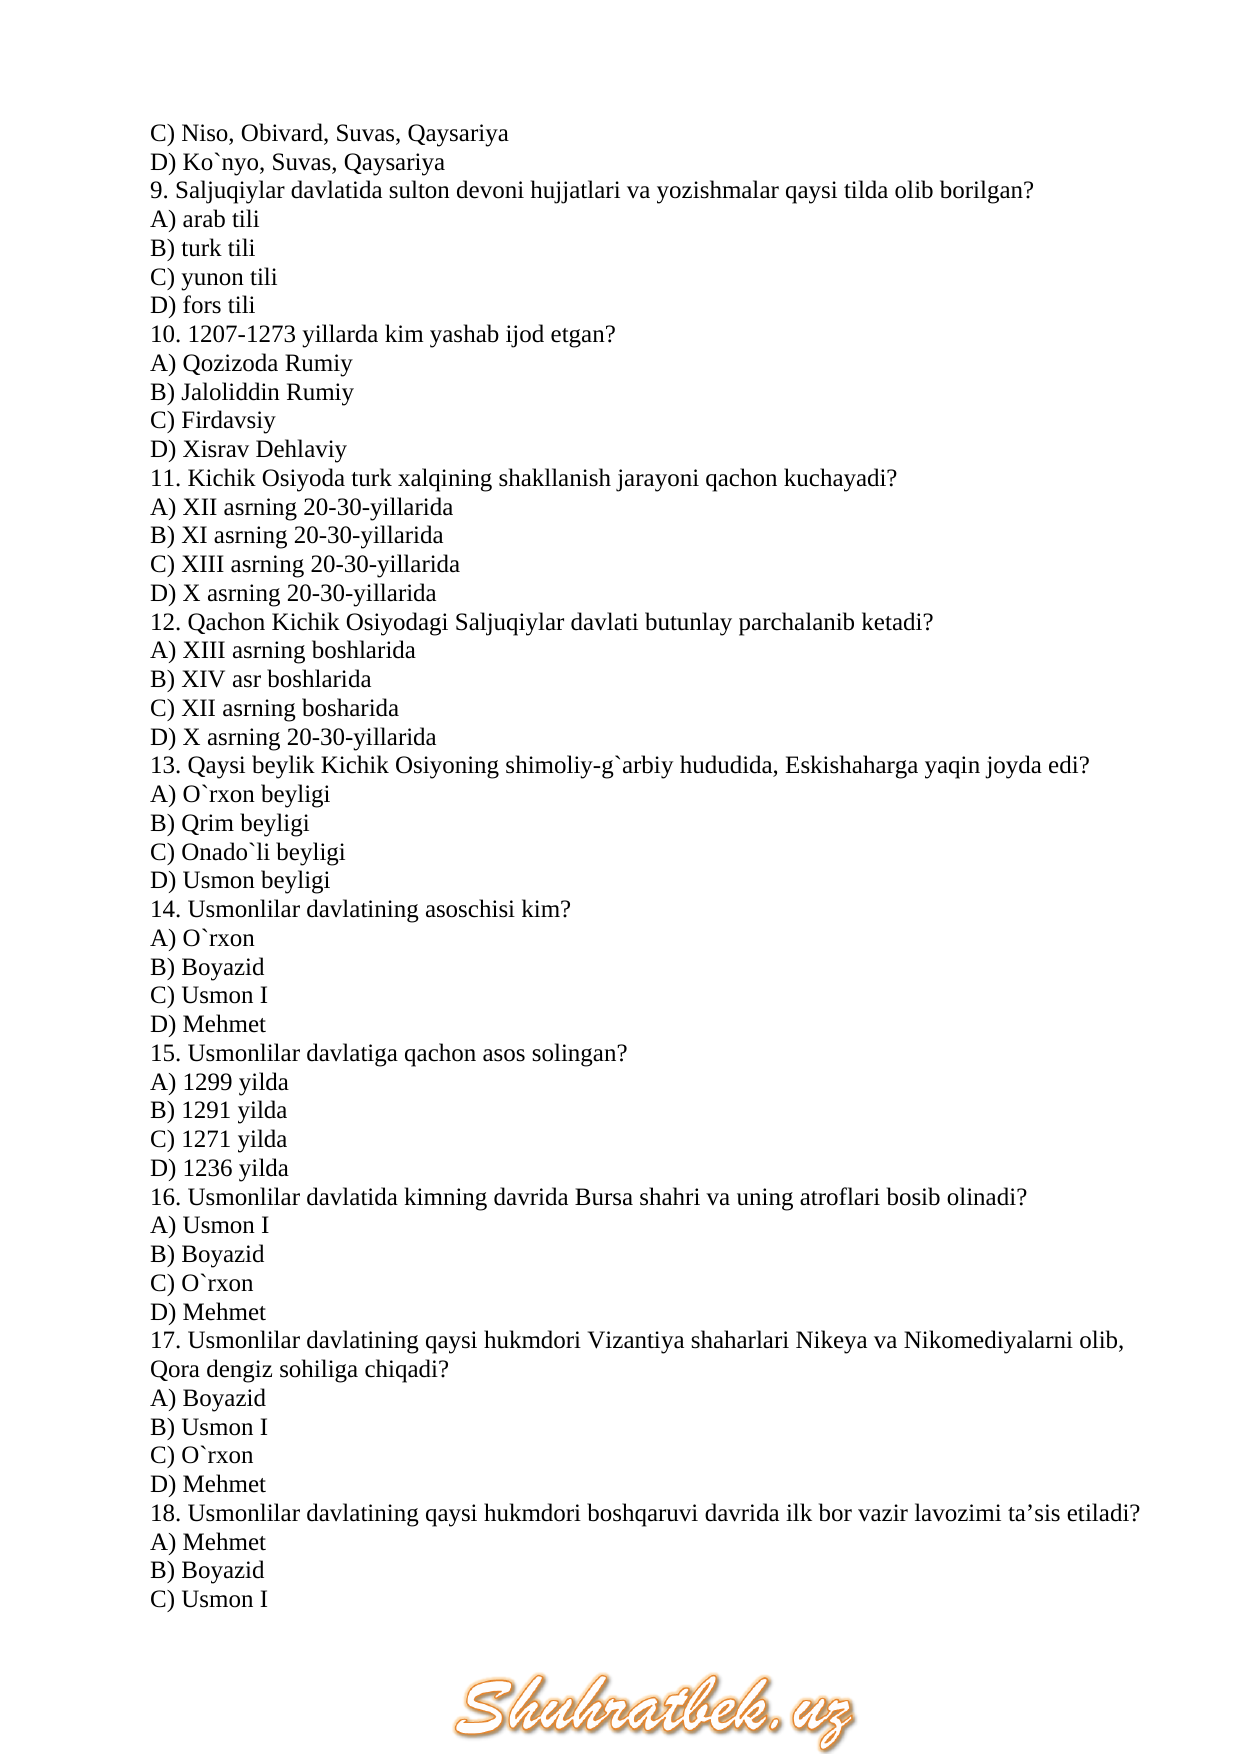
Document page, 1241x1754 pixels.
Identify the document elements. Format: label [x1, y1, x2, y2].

picture [440, 1659, 869, 1754]
text [150, 118, 1152, 1613]
